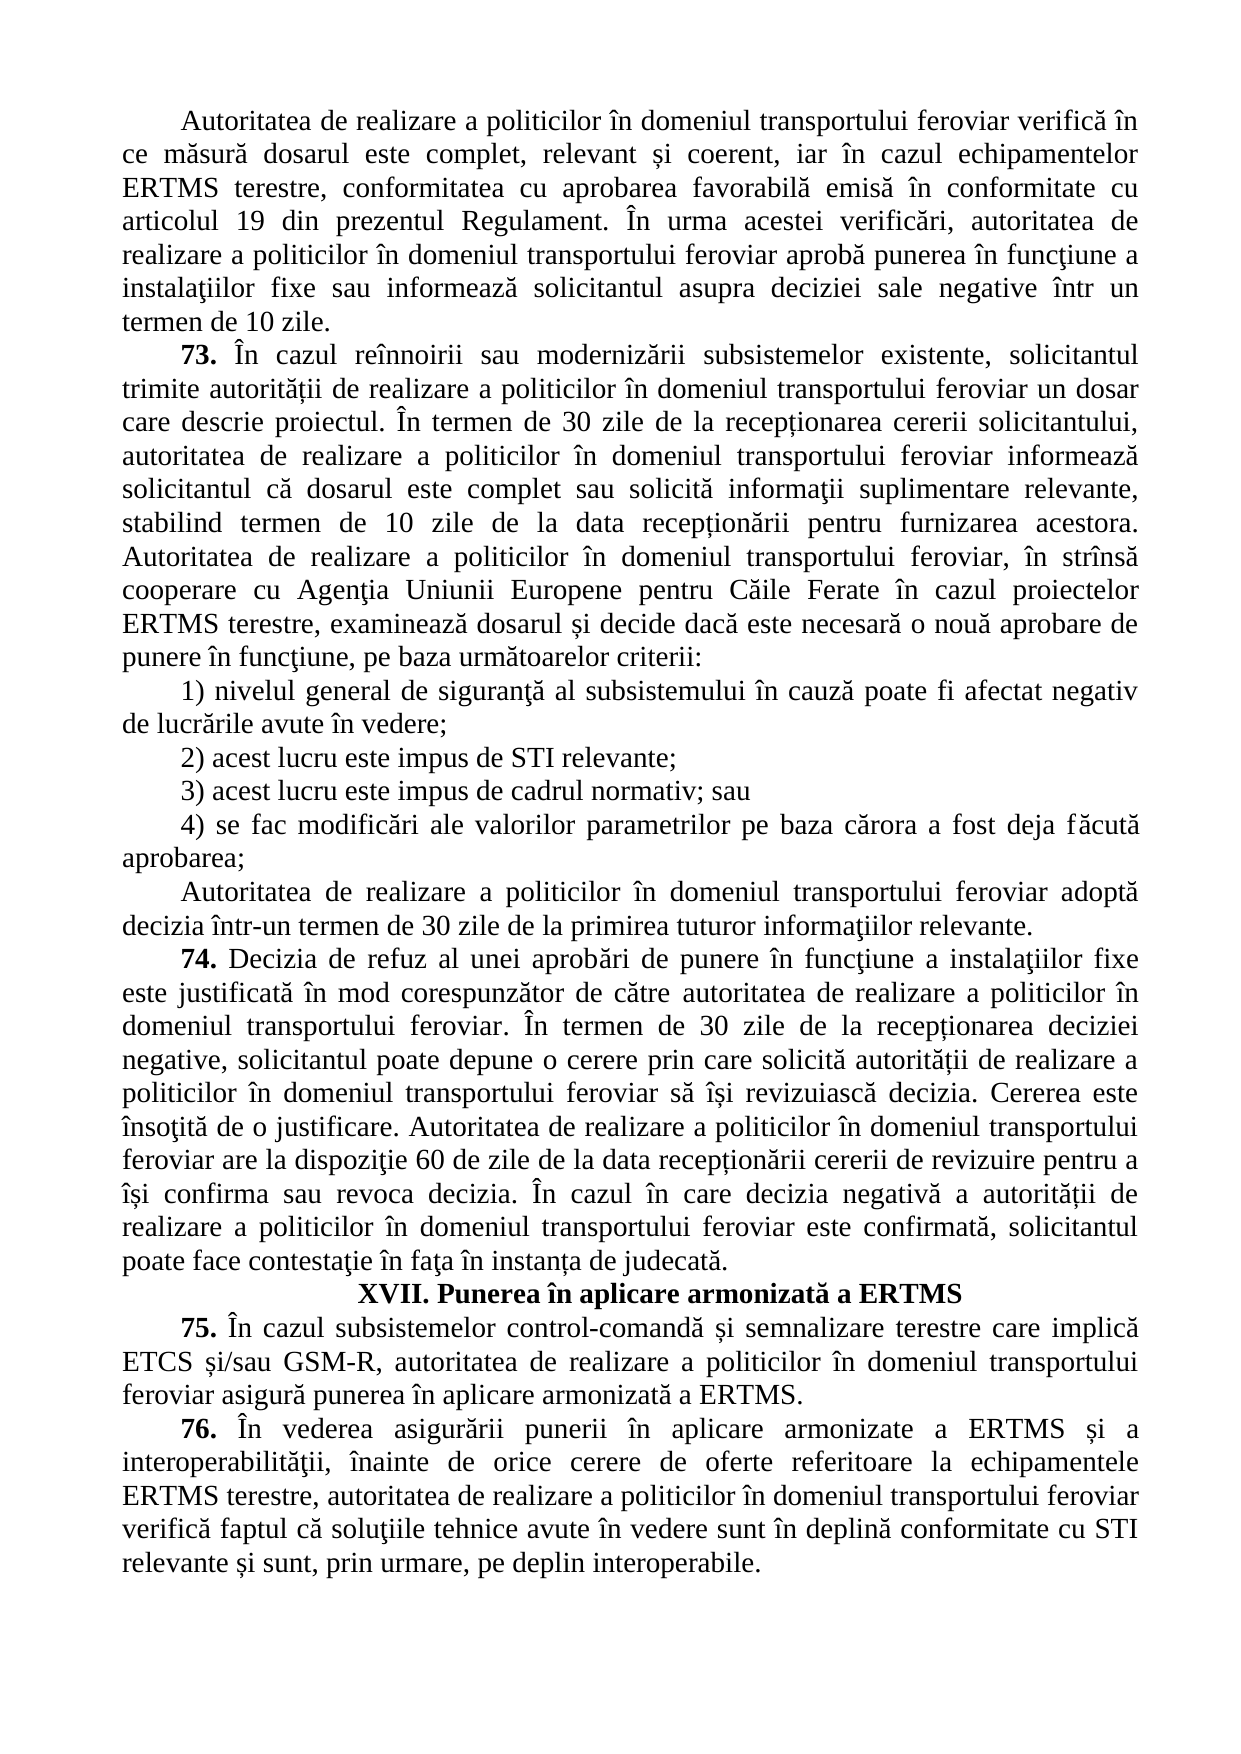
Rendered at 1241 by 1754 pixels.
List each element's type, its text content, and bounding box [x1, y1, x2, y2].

text 2) acest lucru este impus de STI relevante; [122, 740, 1140, 773]
text XVII. Punerea în aplicare armonizată a ERTMS [122, 1277, 1140, 1310]
text 3) acest lucru este impus de cadrul normativ; sau [122, 773, 1140, 807]
text 76. În vederea asigurării punerii în aplicare armonizate a ERTMS și a interoperabilităţii, înainte de orice cerere de oferte referitoare la echipamentele ERTMS terestre, autoritatea de realizare a politicilor în domeniul transportului feroviar verifică faptul că soluţiile tehnice avute în vedere sunt în deplină conformitate cu STI relevante și sunt, prin urmare, pe deplin interoperabile. [122, 1411, 1140, 1578]
text 4) se fac modificări ale valorilor parametrilor pe baza cărora a fost deja făcută aprobarea; [122, 807, 1140, 874]
text Autoritatea de realizare a politicilor în domeniul transportului feroviar verifică în ce măsură dosarul este complet, relevant și coerent, iar în cazul echipamentelor ERTMS terestre, conformitatea cu aprobarea favorabilă emisă în conformitate cu articolul 19 din prezentul Regulament. În urma acestei verificări, autoritatea de realizare a politicilor în domeniul transportului feroviar aprobă punerea în funcţiune a instalaţiilor fixe sau informează solicitantul asupra deciziei sale negative într un termen de 10 zile. [122, 103, 1140, 337]
text 1) nivelul general de siguranţă al subsistemului în cauză poate fi afectat negativ de lucrările avute în vedere; [122, 673, 1140, 740]
text 75. În cazul subsistemelor control-comandă și semnalizare terestre care implică ETCS și/sau GSM-R, autoritatea de realizare a politicilor în domeniul transportului feroviar asigură punerea în aplicare armonizată a ERTMS. [122, 1310, 1140, 1411]
text Autoritatea de realizare a politicilor în domeniul transportului feroviar adoptă decizia într-un termen de 30 zile de la primirea tuturor informaţiilor relevante. [122, 874, 1140, 941]
text 73. În cazul reînnoirii sau modernizării subsistemelor existente, solicitantul trimite autorității de realizare a politicilor în domeniul transportului feroviar un dosar care descrie proiectul. În termen de 30 zile de la recepționarea cererii solicitantului, autoritatea de realizare a politicilor în domeniul transportului feroviar informează solicitantul că dosarul este complet sau solicită informaţii suplimentare relevante, stabilind termen de 10 zile de la data recepționării pentru furnizarea acestora. Autoritatea de realizare a politicilor în domeniul transportului feroviar, în strînsă cooperare cu Agenţia Uniunii Europene pentru Căile Ferate în cazul proiectelor ERTMS terestre, examinează dosarul și decide dacă este necesară o nouă aprobare de punere în funcţiune, pe baza următoarelor criterii: [122, 337, 1140, 673]
text 74. Decizia de refuz al unei aprobări de punere în funcţiune a instalaţiilor fixe este justificată în mod corespunzător de către autoritatea de realizare a politicilor în domeniul transportului feroviar. În termen de 30 zile de la recepționarea deciziei negative, solicitantul poate depune o cerere prin care solicită autorității de realizare a politicilor în domeniul transportului feroviar să își revizuiască decizia. Cererea este însoţită de o justificare. Autoritatea de realizare a politicilor în domeniul transportului feroviar are la dispoziţie 60 de zile de la data recepționării cererii de revizuire pentru a își confirma sau revoca decizia. În cazul în care decizia negativă a autorității de realizare a politicilor în domeniul transportului feroviar este confirmată, solicitantul poate face contestaţie în faţa în instanța de judecată. [122, 941, 1140, 1277]
